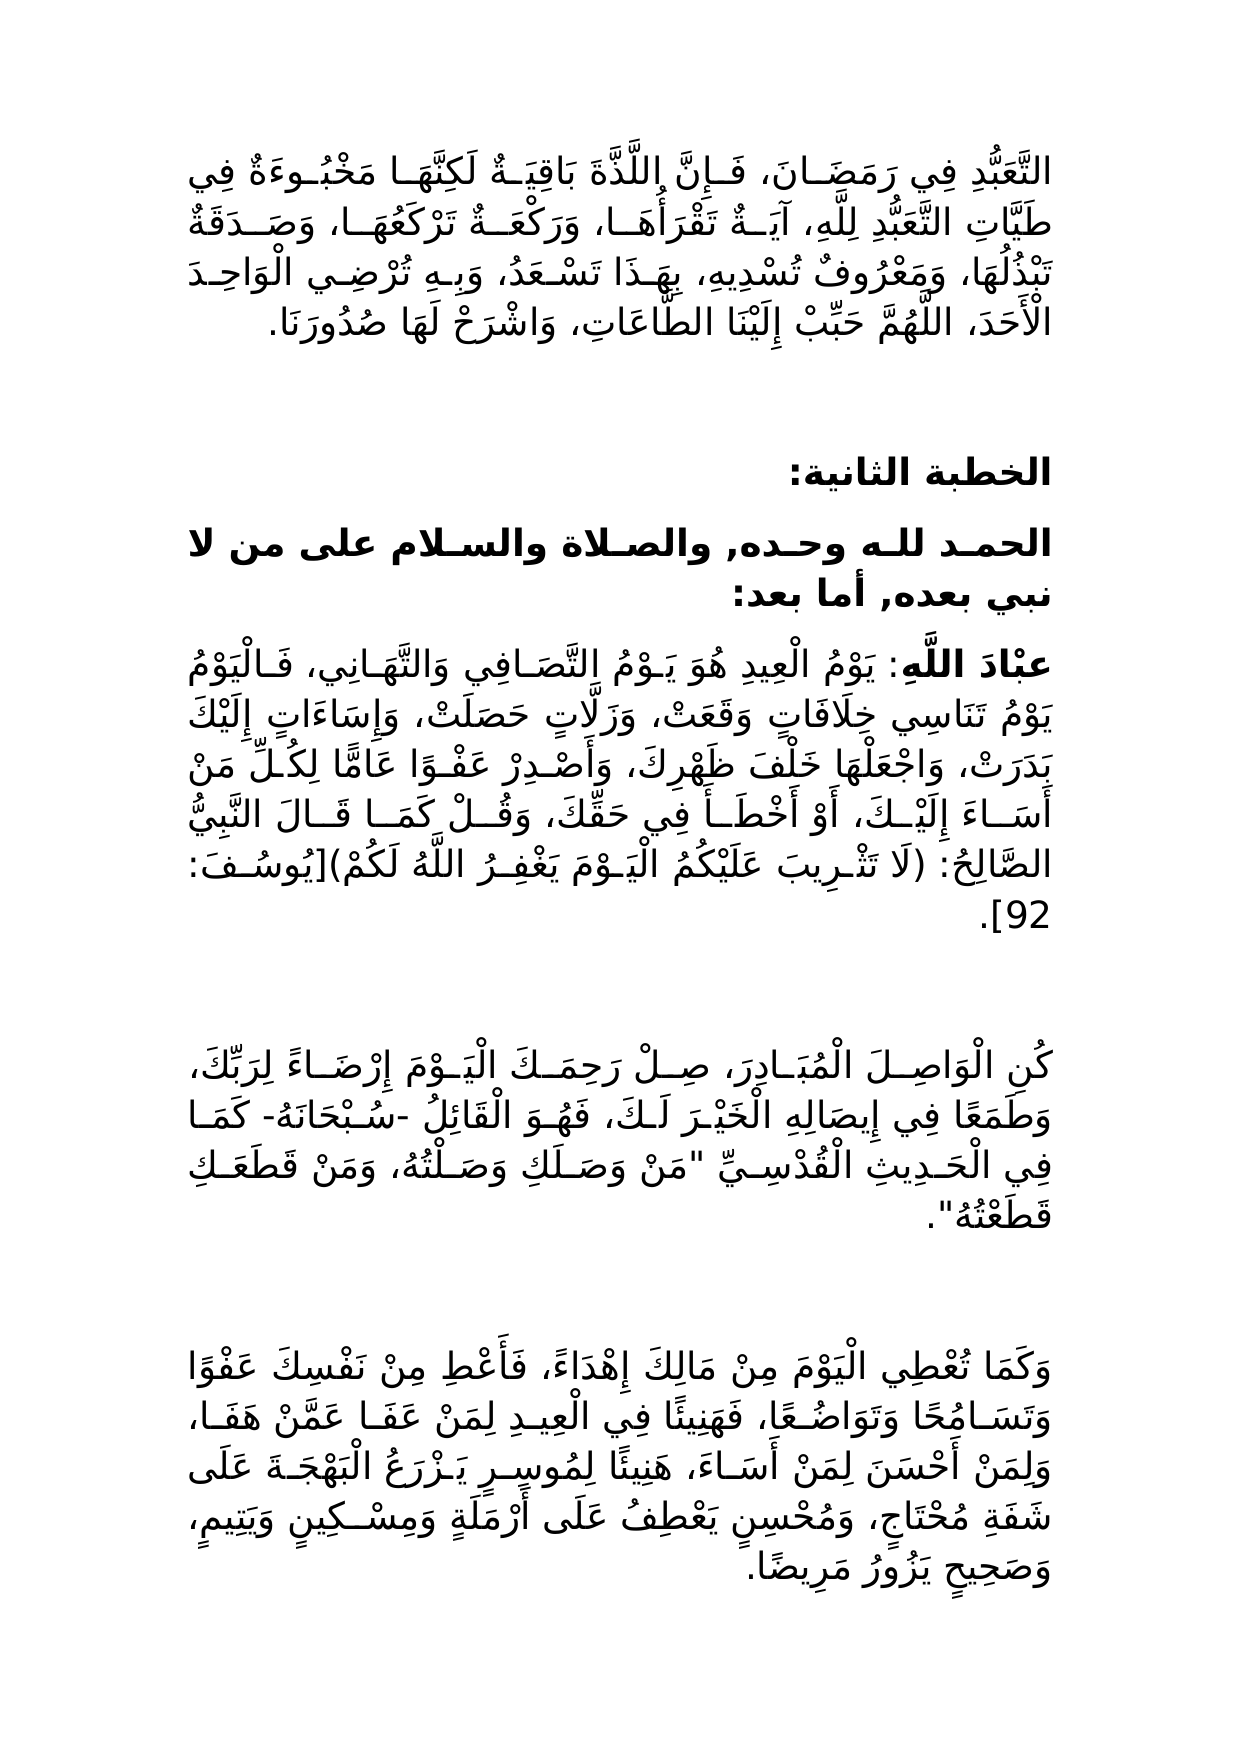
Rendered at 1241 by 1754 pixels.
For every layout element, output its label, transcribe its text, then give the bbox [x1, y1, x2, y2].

text كُنِ الْوَاصِلَ الْمُبَادِرَ، صِلْ رَحِمَكَ الْيَوْمَ إِرْضَاءً لِرَبِّكَ، وَطَمَعًا فِي إِيصَالِهِ الْخَيْرَ لَكَ، فَهُوَ الْقَائِلُ -سُبْحَانَهُ- كَمَا فِي الْحَدِيثِ الْقُدْسِيِّ "مَنْ وَصَلَكِ وَصَلْتُهُ، وَمَنْ قَطَعَكِ قَطَعْتُهُ". [187, 1044, 1053, 1238]
text الحمد لله وحده, والصلاة والسلام على من لا نبي بعده, أما بعد: [187, 522, 1053, 615]
text وَكَمَا تُعْطِي الْيَوْمَ مِنْ مَالِكَ إِهْدَاءً، فَأَعْطِ مِنْ نَفْسِكَ عَفْوًا وَتَسَامُحًا وَتَوَاضُعًا، فَهَنِيئًا فِي الْعِيدِ لِمَنْ عَفَا عَمَّنْ هَفَا، وَلِمَنْ أَحْسَنَ لِمَنْ أَسَاءَ، هَنِيئًا لِمُوسِرٍ يَزْرَعُ الْبَهْجَةَ عَلَى شَفَةِ مُحْتَاجٍ، وَمُحْسِنٍ يَعْطِفُ عَلَى أَرْمَلَةٍ وَمِسْكِينٍ وَيَتِيمٍ، وَصَحِيحٍ يَزُورُ مَرِيضًا. [187, 1344, 1053, 1588]
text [187, 150, 1053, 344]
text الخطبة الثانية: [187, 451, 1053, 494]
text عبْادَ اللَّهِ: يَوْمُ الْعِيدِ هُوَ يَوْمُ التَّصَافِي وَالتَّهَانِي، فَالْيَوْمُ يَوْمُ تَنَاسِي خِلَافَاتٍ وَقَعَتْ، وَزَلَّاتٍ حَصَلَتْ، وَإِسَاءَاتٍ إِلَيْكَ بَدَرَتْ، وَاجْعَلْهَا خَلْفَ ظَهْرِكَ، وَأَصْدِرْ عَفْوًا عَامًّا لِكُلِّ مَنْ أَسَاءَ إِلَيْكَ، أَوْ أَخْطَأَ فِي حَقِّكَ، وَقُلْ كَمَا قَالَ النَّبِيُّ الصَّالِحُ: (لَا تَثْرِيبَ عَلَيْكُمُ الْيَوْمَ يَغْفِرُ اللَّهُ لَكُمْ)[يُوسُفَ: 92]. [187, 643, 1053, 937]
